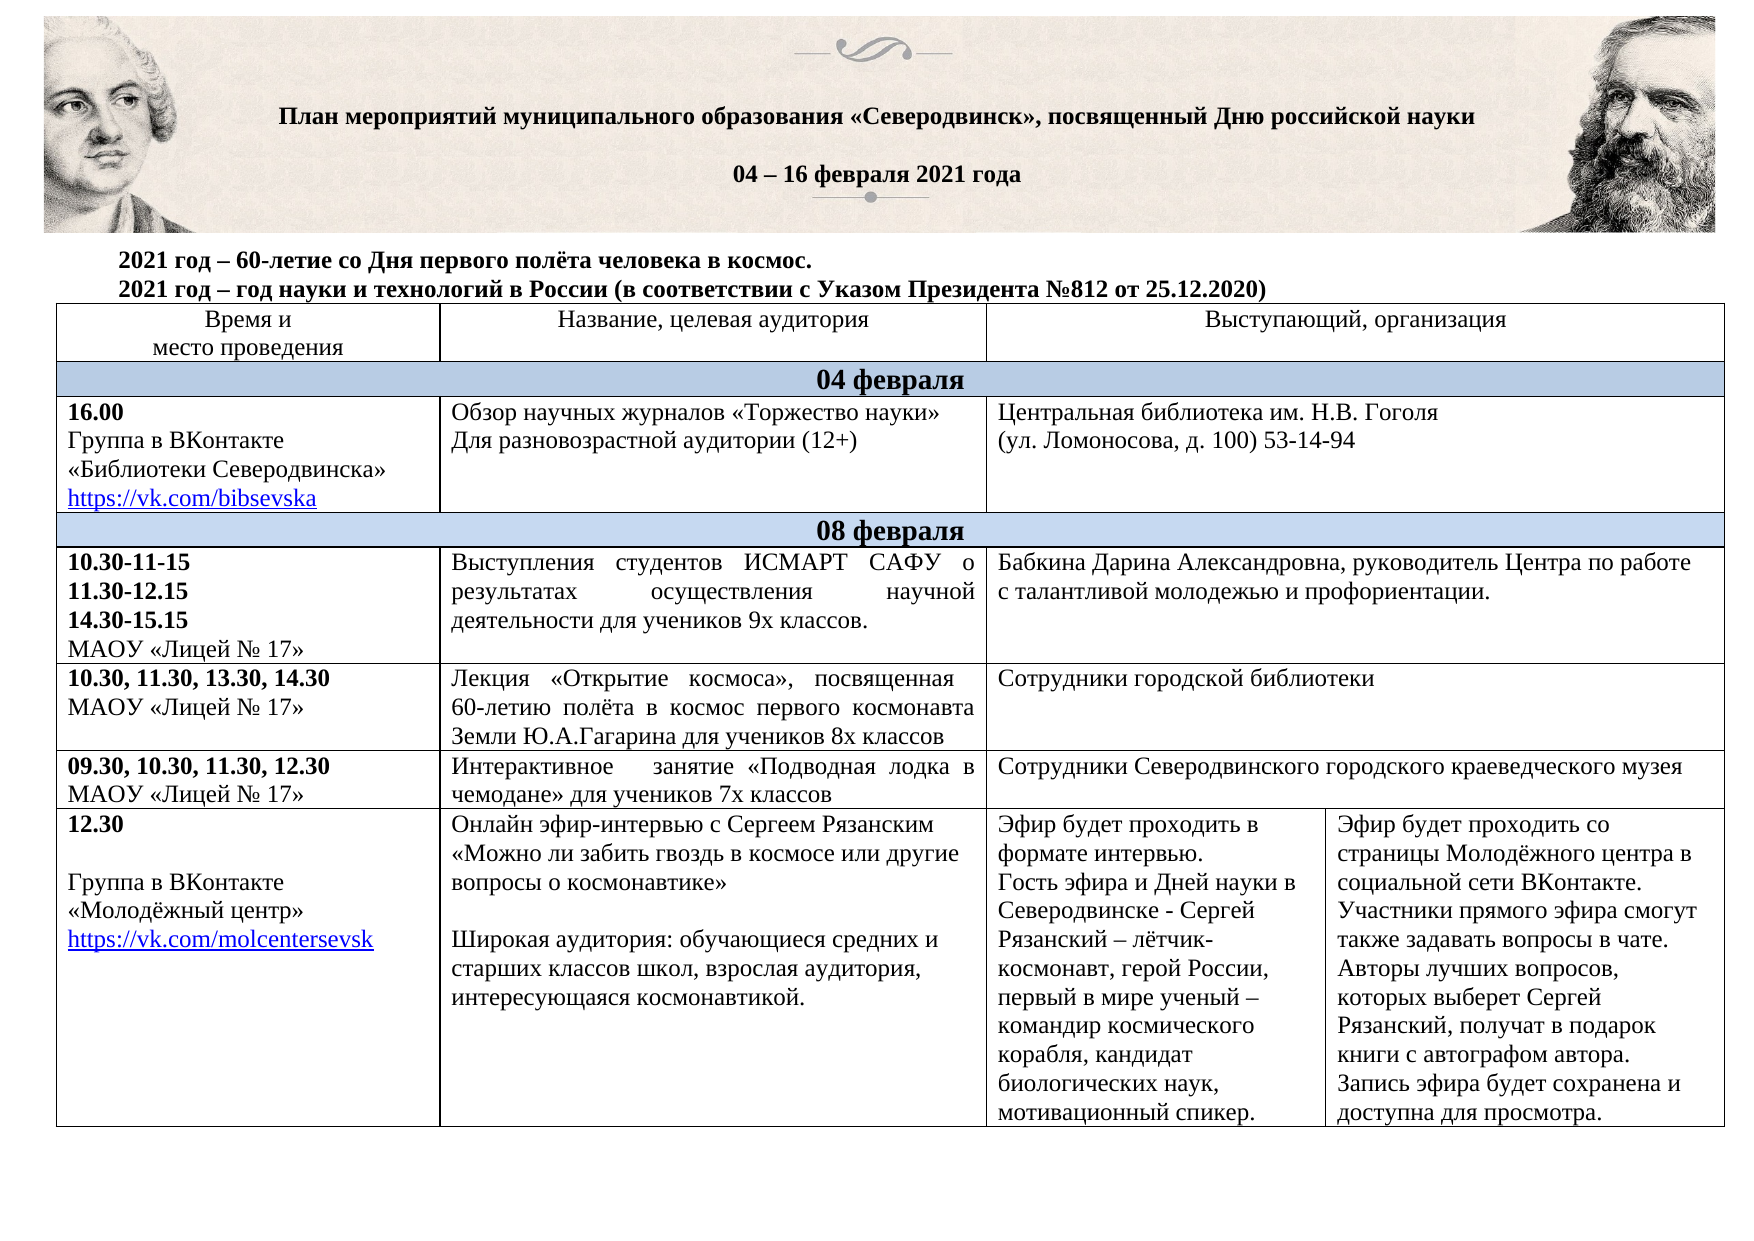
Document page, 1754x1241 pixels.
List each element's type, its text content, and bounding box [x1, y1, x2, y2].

picture [43, 16, 1716, 233]
text 2021 год – год науки и технологий в России (в соответствии с Указом Президента №812 от 25.12.2020) [118, 274, 1636, 303]
table_cell 09.30, 10.30, 11.30, 12.30 МАОУ «Лицей № 17» [57, 751, 439, 808]
table_header Выступающий, организация [987, 304, 1724, 361]
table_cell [1326, 809, 1724, 1126]
text 2021 год – 60-летие со Дня первого полёта человека в космос. [118, 245, 1636, 274]
table_header Время и место проведения [57, 304, 439, 361]
table_cell Обзор научных журналов «Торжество науки» Для разновозрастной аудитории (12+) [441, 397, 986, 512]
text План мероприятий муниципального образования «Северодвинск», посвященный Дню российской науки [118, 101, 1636, 130]
table_cell Сотрудники городской библиотеки [987, 664, 1724, 750]
table_cell Выступления студентов ИСМАРТ САФУ о результатах осуществления научной деятельности для учеников 9х классов. [441, 548, 986, 662]
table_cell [57, 809, 439, 1126]
table_cell Сотрудники Северодвинского городского краеведческого музея [987, 751, 1724, 808]
text 04 – 16 февраля 2021 года [118, 159, 1636, 188]
table_header Название, целевая аудитория [441, 304, 986, 361]
table_cell 10.30, 11.30, 13.30, 14.30 МАОУ «Лицей № 17» [57, 664, 439, 750]
table_cell 16.00 Группа в ВКонтакте «Библиотеки Северодвинска» https://vk.com/bibsevska [57, 397, 439, 512]
table_cell 04 февраля [57, 362, 1724, 396]
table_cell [987, 809, 1325, 1126]
table_cell 10.30-11-15 11.30-12.15 14.30-15.15 МАОУ «Лицей № 17» [57, 548, 439, 662]
table_cell Интерактивное занятие «Подводная лодка в чемодане» для учеников 7х классов [441, 751, 986, 808]
table_cell Бабкина Дарина Александровна, руководитель Центра по работе с талантливой молодежью и профориентации. [987, 548, 1724, 662]
table_cell Лекция «Открытие космоса», посвященная 60-летию полёта в космос первого космонавта Земли Ю.А.Гагарина для учеников 8х классов [441, 664, 986, 750]
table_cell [441, 809, 986, 1126]
table_cell Центральная библиотека им. Н.В. Гоголя (ул. Ломоносова, д. 100) 53-14-94 [987, 397, 1724, 512]
table_cell 08 февраля [57, 513, 1724, 546]
